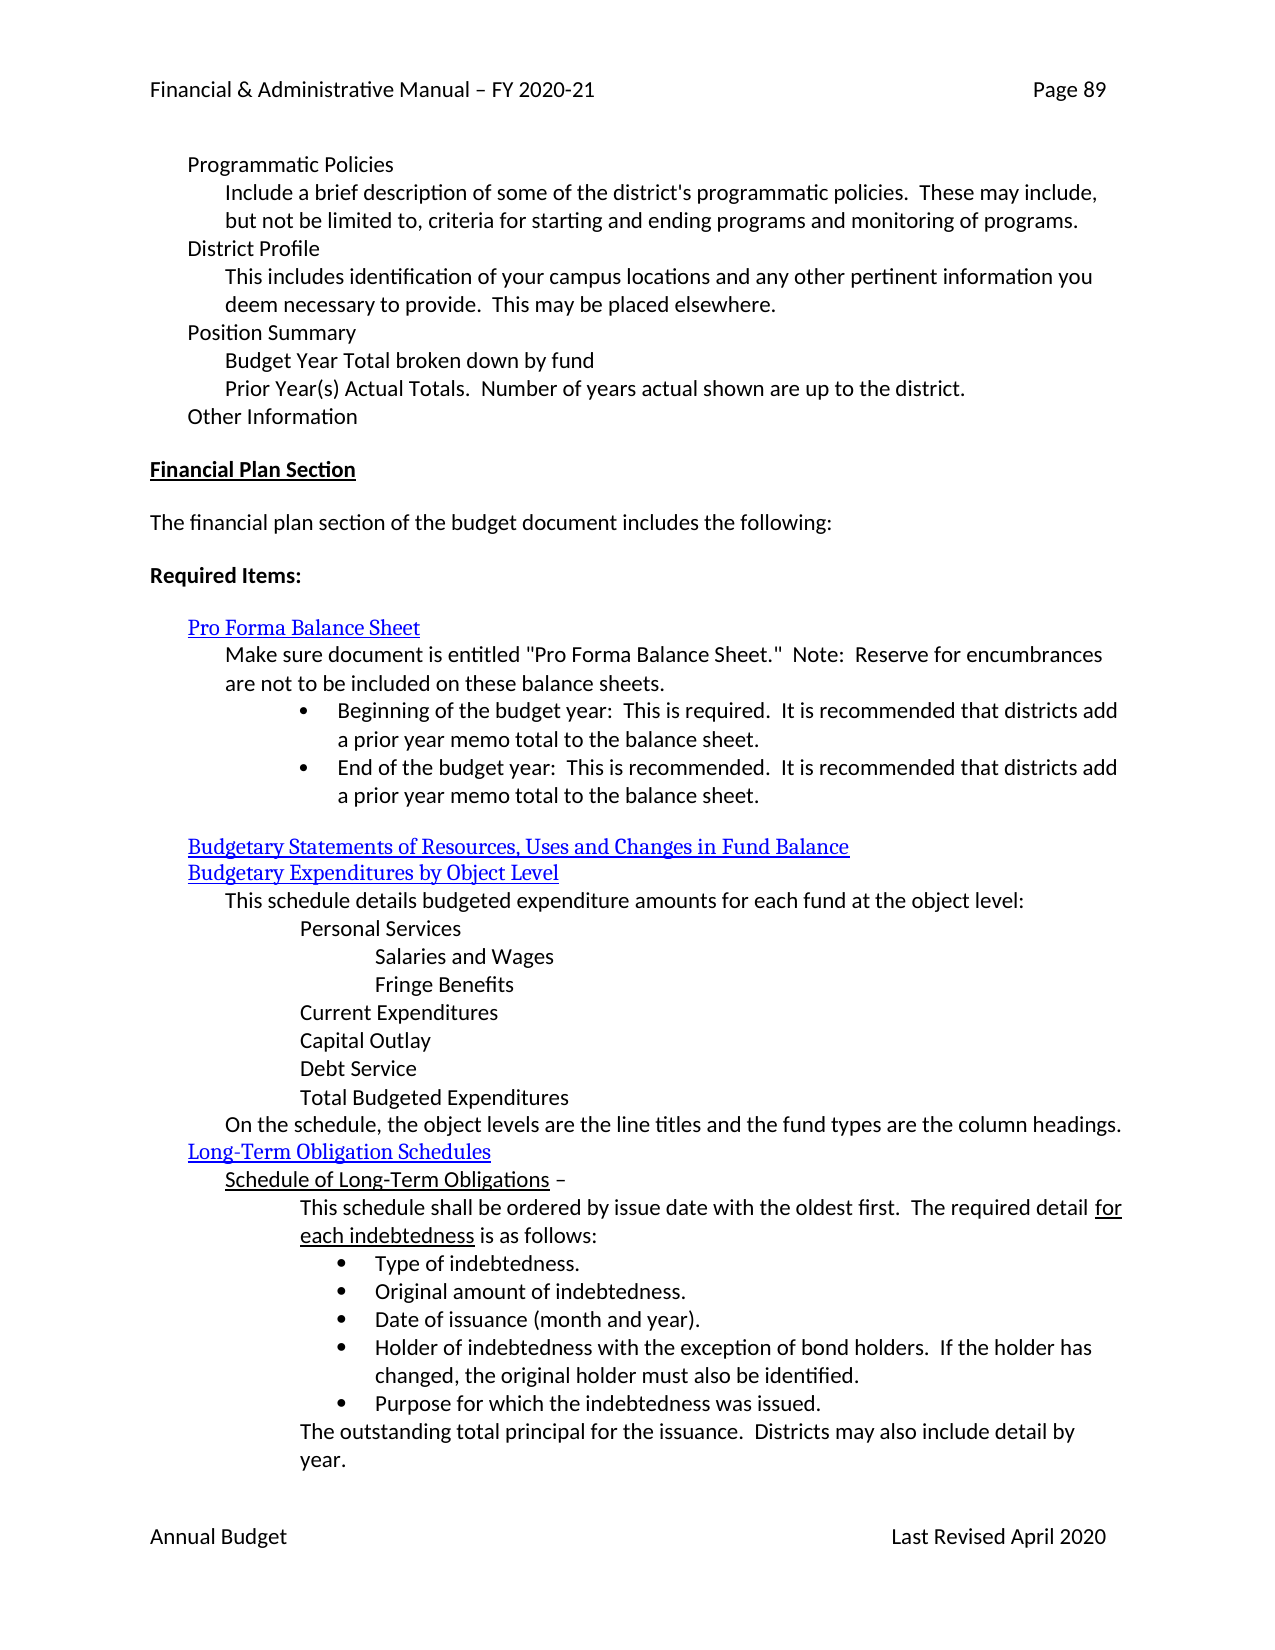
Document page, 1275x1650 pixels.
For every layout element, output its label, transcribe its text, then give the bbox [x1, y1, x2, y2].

text The outstanding total principal for the issuance. Districts may also include detail by year. [300, 1417, 1125, 1473]
list Original amount of indebtedness. [337, 1277, 1125, 1305]
list Holder of indebtedness with the exception of bond holders. If the holder has changed, the original holder must also be identified. [337, 1333, 1125, 1389]
subtitle Pro Forma Balance Sheet [187, 614, 1125, 641]
text The financial plan section of the budget document includes the following: [150, 508, 1125, 536]
text Programmatic Policies [187, 150, 1125, 178]
text Other Information [187, 402, 1125, 430]
text Include a brief description of some of the district's programmatic policies. These may include, but not be limited to, criteria for starting and ending programs and monitoring of programs. [225, 178, 1125, 234]
text Prior Year(s) Actual Totals. Number of years actual shown are up to the district. [225, 374, 1125, 402]
list Beginning of the budget year: This is required. It is recommended that districts add a prior year memo total to the balance sheet. [300, 697, 1125, 753]
subtitle Budgetary Expenditures by Object Level [187, 860, 1125, 886]
list Type of indebtedness. [337, 1249, 1125, 1277]
text Personal Services [300, 914, 1125, 942]
text Fringe Benefits [375, 971, 1125, 998]
text This schedule details budgeted expenditure amounts for each fund at the object level: [225, 886, 1125, 914]
text Make sure document is entitled "Pro Forma Balance Sheet." Note: Reserve for encumbrances are not to be included on these balance sheets. [225, 641, 1125, 697]
subtitle Budgetary Statements of Resources, Uses and Changes in Fund Balance [187, 834, 1125, 860]
text Debt Service [300, 1054, 1125, 1083]
text Total Budgeted Expenditures [300, 1083, 1125, 1111]
subtitle Required Items: [150, 561, 1125, 589]
list Date of issuance (month and year). [337, 1305, 1125, 1333]
list Purpose for which the indebtedness was issued. [337, 1389, 1125, 1417]
text Budget Year Total broken down by fund [225, 346, 1125, 374]
text Position Summary [187, 318, 1125, 346]
text District Profile [187, 234, 1125, 262]
text Salaries and Wages [375, 942, 1125, 971]
subtitle Financial Plan Section [150, 455, 1125, 483]
text This schedule shall be ordered by issue date with the oldest first. The required detail for each indebtedness is as follows: [300, 1193, 1125, 1249]
list End of the budget year: This is recommended. It is recommended that districts add a prior year memo total to the balance sheet. [300, 753, 1125, 809]
subtitle Long-Term Obligation Schedules [187, 1139, 1125, 1165]
text On the schedule, the object levels are the line titles and the fund types are the column headings. [225, 1111, 1125, 1139]
text Capital Outlay [300, 1027, 1125, 1054]
text Current Expenditures [300, 998, 1125, 1027]
text Schedule of Long-Term Obligations – [225, 1165, 1125, 1193]
text This includes identification of your campus locations and any other pertinent information you deem necessary to provide. This may be placed elsewhere. [225, 262, 1125, 318]
